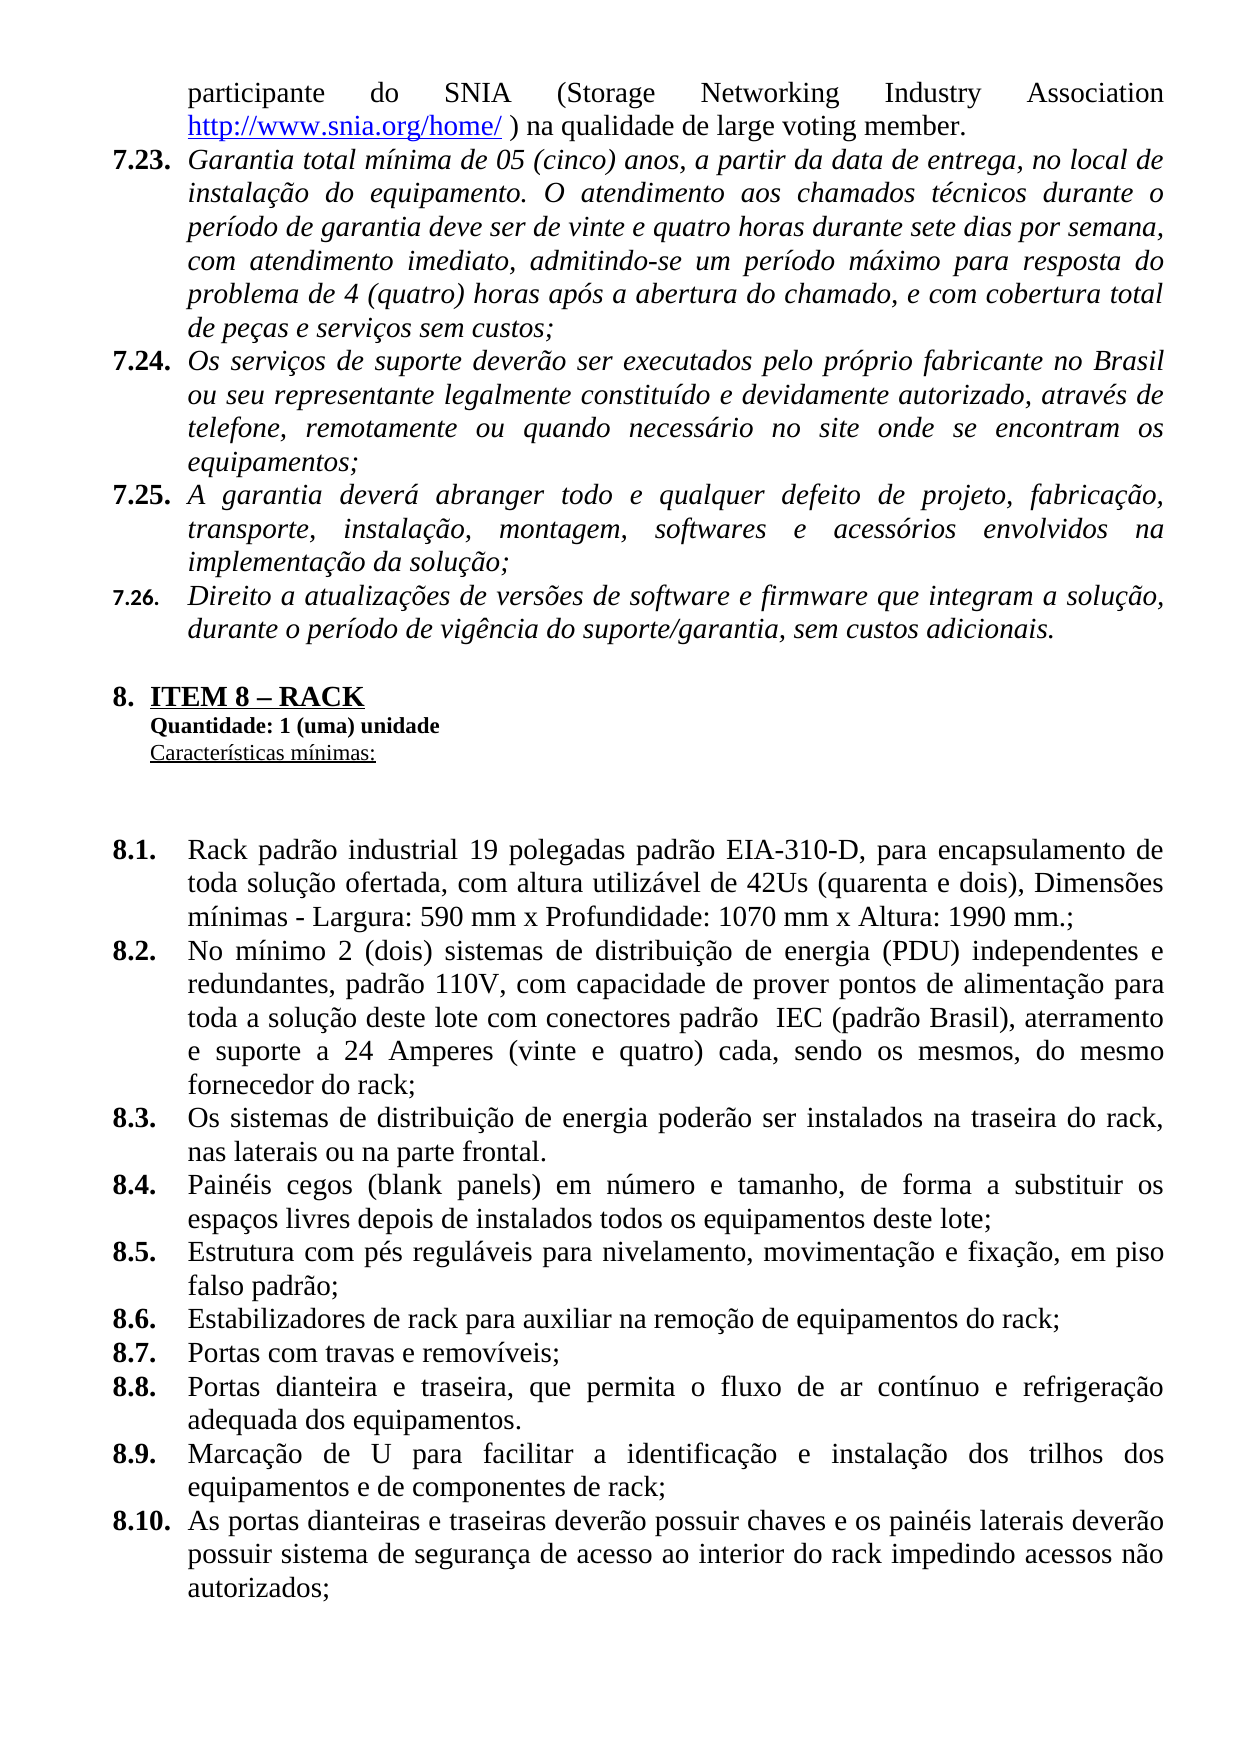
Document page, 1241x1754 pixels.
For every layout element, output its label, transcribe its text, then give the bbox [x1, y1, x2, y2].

list Os sistemas de distribuição de energia poderão ser instalados na traseira do rack, nas laterais ou na parte frontal. [112, 1100, 1165, 1167]
list Portas dianteira e traseira, que permita o fluxo de ar contínuo e refrigeração adequada dos equipamentos. [112, 1369, 1165, 1436]
list As portas dianteiras e traseiras deverão possuir chaves e os painéis laterais deverão possuir sistema de segurança de acesso ao interior do rack impedindo acessos não autorizados; [112, 1503, 1165, 1603]
list Os serviços de suporte deverão ser executados pelo próprio fabricante no Brasil ou seu representante legalmente constituído e devidamente autorizado, através de telefone, remotamente ou quando necessário no site onde se encontram os equipamentos; [112, 343, 1165, 477]
list Marcação de U para facilitar a identificação e instalação dos trilhos dos equipamentos e de componentes de rack; [112, 1436, 1165, 1503]
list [112, 75, 1165, 142]
list No mínimo 2 (dois) sistemas de distribuição de energia (PDU) independentes e redundantes, padrão 110V, com capacidade de prover pontos de alimentação para toda a solução deste lote com conectores padrão IEC (padrão Brasil), aterramento e suporte a 24 Amperes (vinte e quatro) cada, sendo os mesmos, do mesmo fornecedor do rack; [112, 933, 1165, 1100]
list Rack padrão industrial 19 polegadas padrão EIA-310-D, para encapsulamento de toda solução ofertada, com altura utilizável de 42Us (quarenta e dois), Dimensões mínimas - Largura: 590 mm x Profundidade: 1070 mm x Altura: 1990 mm.; [112, 832, 1165, 933]
list ITEM 8 – RACK [112, 679, 1165, 712]
list Estrutura com pés reguláveis para nivelamento, movimentação e fixação, em piso falso padrão; [112, 1234, 1165, 1302]
list Portas com travas e removíveis; [112, 1335, 1165, 1369]
list A garantia deverá abranger todo e qualquer defeito de projeto, fabricação, transporte, instalação, montagem, softwares e acessórios envolvidos na implementação da solução; [112, 477, 1165, 578]
list Estabilizadores de rack para auxiliar na remoção de equipamentos do rack; [112, 1302, 1165, 1335]
list Características mínimas: [150, 739, 1165, 765]
list Painéis cegos (blank panels) em número e tamanho, de forma a substituir os espaços livres depois de instalados todos os equipamentos deste lote; [112, 1167, 1165, 1234]
list Direito a atualizações de versões de software e firmware que integram a solução, durante o período de vigência do suporte/garantia, sem custos adicionais. [112, 578, 1165, 645]
list Garantia total mínima de 05 (cinco) anos, a partir da data de entrega, no local de instalação do equipamento. O atendimento aos chamados técnicos durante o período de garantia deve ser de vinte e quatro horas durante sete dias por semana, com atendimento imediato, admitindo-se um período máximo para resposta do problema de 4 (quatro) horas após a abertura do chamado, e com cobertura total de peças e serviços sem custos; [112, 142, 1165, 343]
list Quantidade: 1 (uma) unidade [150, 712, 1165, 739]
